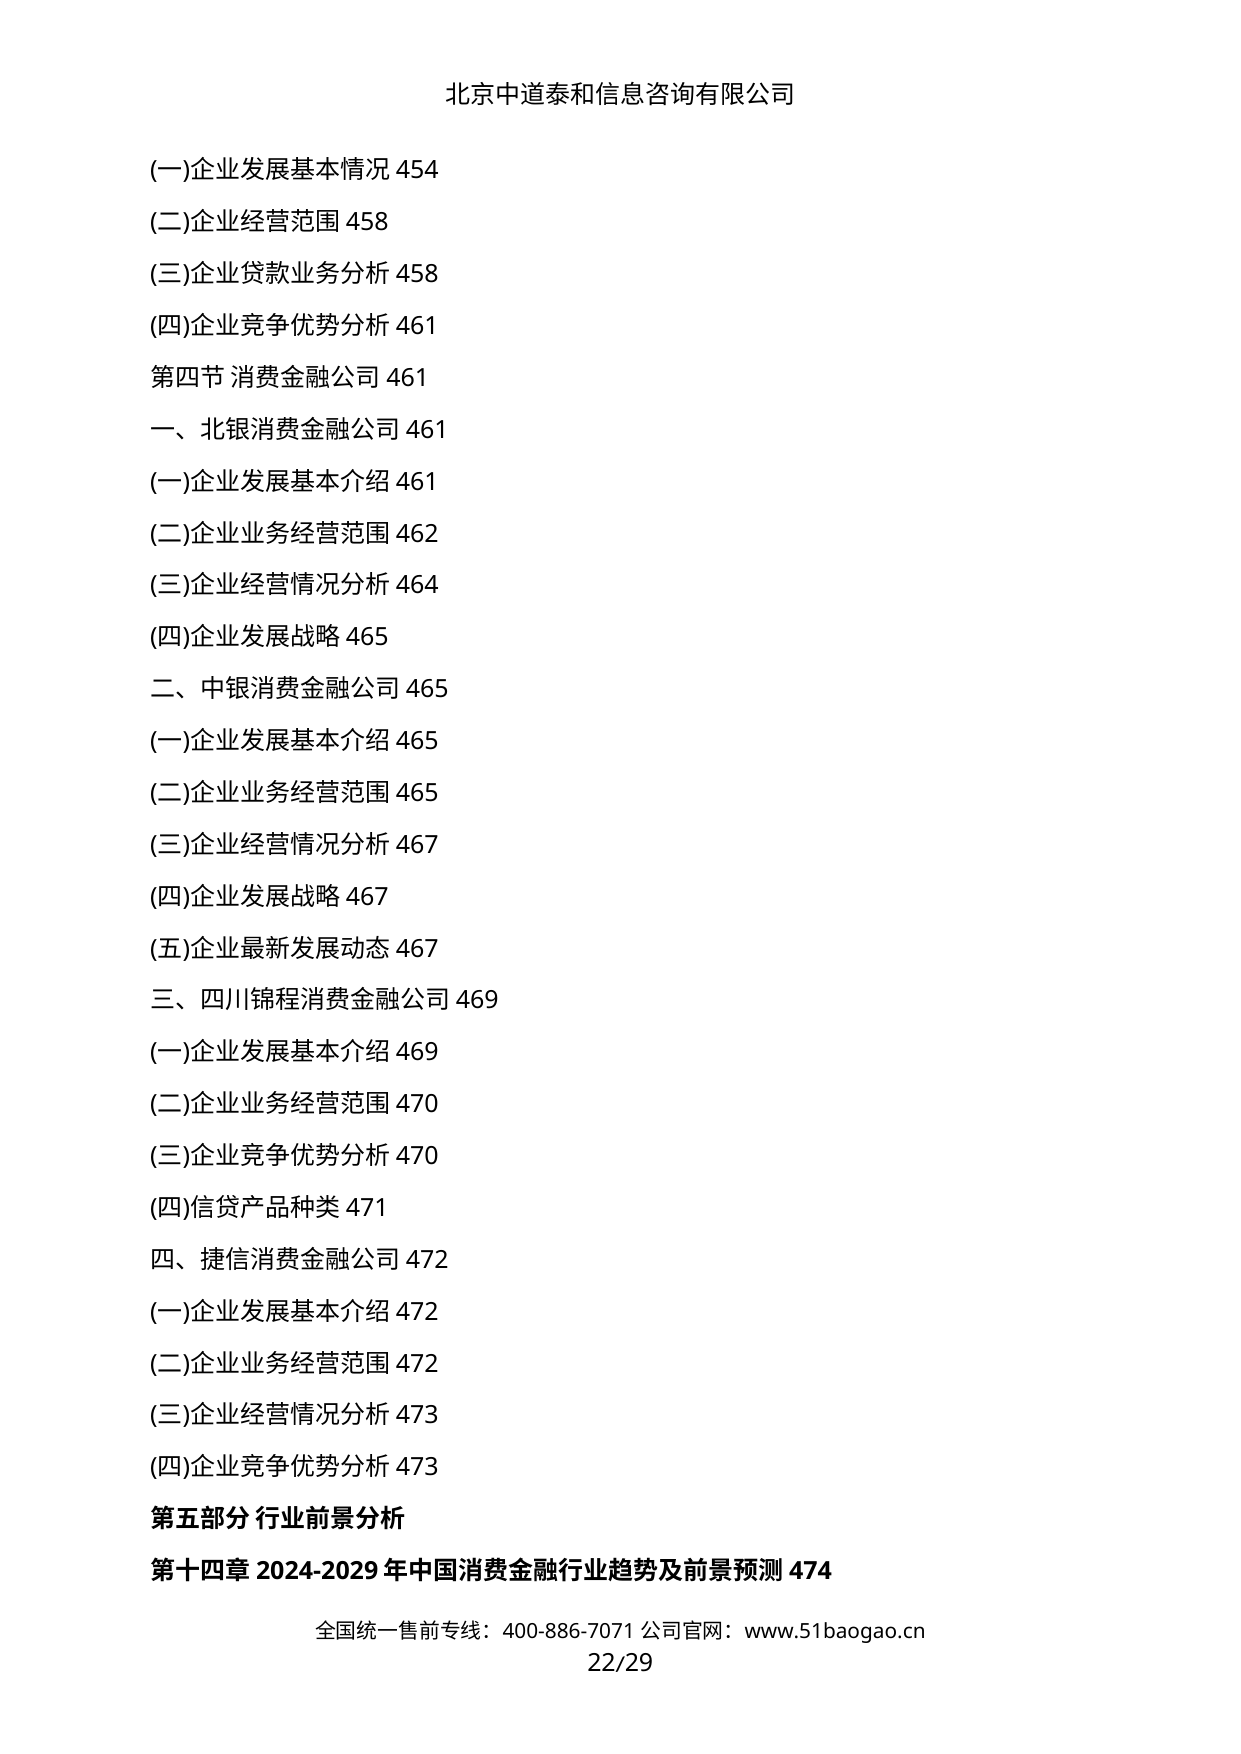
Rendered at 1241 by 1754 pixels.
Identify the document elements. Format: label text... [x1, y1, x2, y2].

text (四)信贷产品种类 471 [150, 1187, 1090, 1224]
text (三)企业经营情况分析 473 [150, 1395, 1090, 1431]
text (四)企业发展战略 465 [150, 617, 1090, 653]
text (三)企业经营情况分析 467 [150, 824, 1090, 861]
text 一、北银消费金融公司 461 [150, 409, 1090, 446]
text (二)企业业务经营范围 470 [150, 1084, 1090, 1120]
text 三、四川锦程消费金融公司 469 [150, 980, 1090, 1016]
text 第五部分 行业前景分析 [150, 1499, 1090, 1535]
text (一)企业发展基本介绍 461 [150, 461, 1090, 497]
text 二、中银消费金融公司 465 [150, 669, 1090, 705]
text (四)企业发展战略 467 [150, 876, 1090, 912]
text (三)企业经营情况分析 464 [150, 565, 1090, 601]
text (二)企业业务经营范围 472 [150, 1343, 1090, 1379]
text (二)企业经营范围 458 [150, 202, 1090, 238]
text (一)企业发展基本介绍 465 [150, 721, 1090, 757]
text (二)企业业务经营范围 465 [150, 772, 1090, 809]
text (四)企业竞争优势分析 473 [150, 1447, 1090, 1483]
text 第四节 消费金融公司 461 [150, 357, 1090, 394]
text 第十四章 2024-2029年中国消费金融行业趋势及前景预测 474 [150, 1551, 1090, 1587]
text (三)企业贷款业务分析 458 [150, 254, 1090, 290]
text (四)企业竞争优势分析 461 [150, 306, 1090, 342]
text (二)企业业务经营范围 462 [150, 513, 1090, 549]
text (一)企业发展基本介绍 469 [150, 1032, 1090, 1068]
text 四、捷信消费金融公司 472 [150, 1239, 1090, 1276]
text (一)企业发展基本介绍 472 [150, 1291, 1090, 1327]
text (五)企业最新发展动态 467 [150, 928, 1090, 964]
text (三)企业竞争优势分析 470 [150, 1136, 1090, 1172]
text (一)企业发展基本情况 454 [150, 150, 1090, 186]
